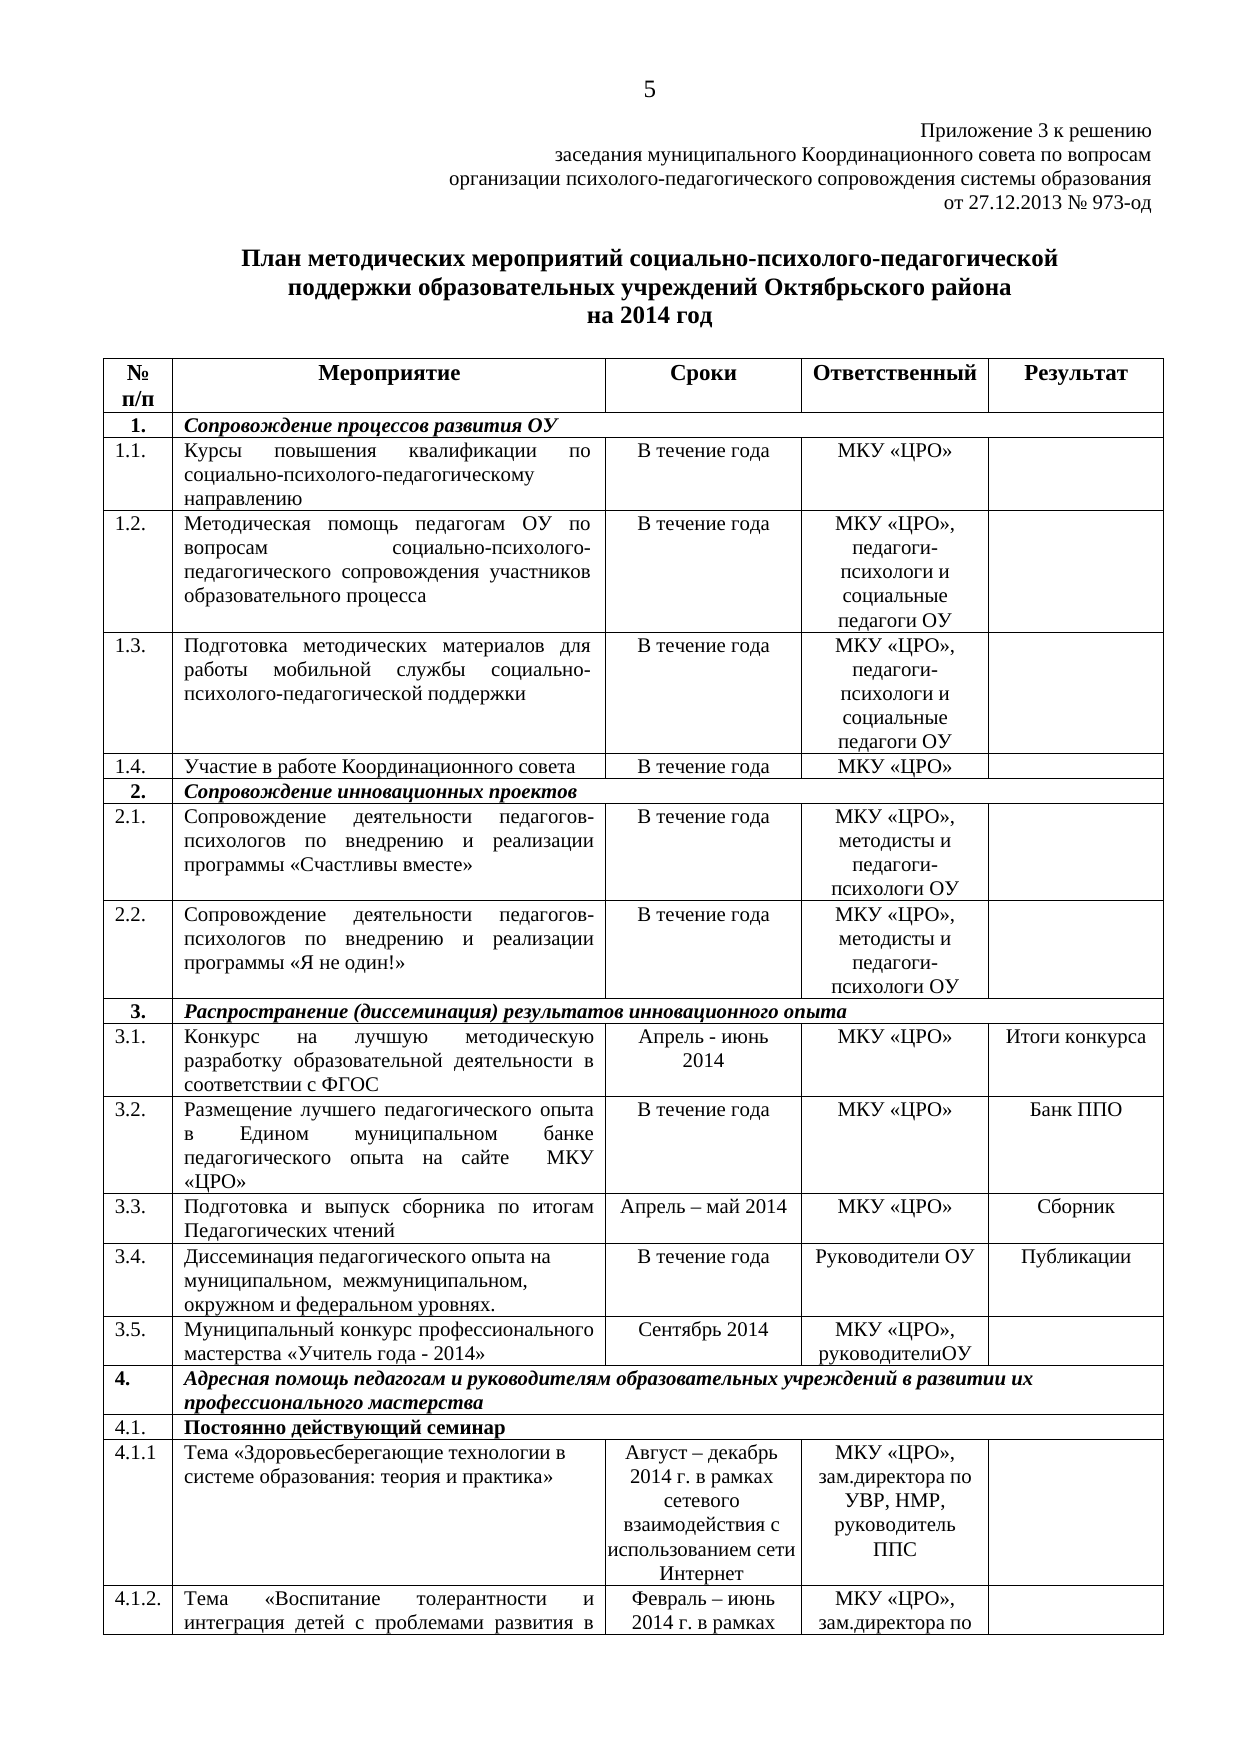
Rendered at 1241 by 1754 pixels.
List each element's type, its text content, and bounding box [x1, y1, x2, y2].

table_header Сроки [606, 359, 801, 412]
table_cell МКУ «ЦРО», зам.директора по УВР, НМР, руководитель ППС [802, 1440, 988, 1584]
table_cell 3.5. [104, 1317, 172, 1365]
table_header Мероприятие [173, 359, 605, 412]
table_cell 2. [104, 779, 172, 803]
table_cell 4.1. [104, 1415, 172, 1439]
table_cell 4. [104, 1366, 172, 1414]
table_cell Сопровождение процессов развития ОУ [173, 413, 1163, 437]
table_cell Сопровождение инновационных проектов [173, 779, 1163, 803]
table_cell МКУ «ЦРО» [802, 1024, 988, 1096]
table_cell Адресная помощь педагогам и руководителям образовательных учреждений в развитии их профессионального мастерства [173, 1366, 1163, 1414]
table_cell [989, 1440, 1163, 1584]
text Приложение 3 к решению [148, 118, 1152, 142]
table_cell 4.1.1 [104, 1440, 172, 1584]
table_cell Апрель - июнь 2014 [606, 1024, 801, 1096]
text от 27.12.2013 № 973-од [148, 190, 1152, 214]
table_cell В течение года [606, 1097, 801, 1193]
table_cell [989, 1586, 1163, 1634]
table_cell МКУ «ЦРО», педагоги-психологи и социальные педагоги ОУ [802, 511, 988, 632]
table_cell МКУ «ЦРО» [802, 754, 988, 778]
table_cell 3. [104, 999, 172, 1023]
table_cell В течение года [606, 438, 801, 510]
table_cell [989, 804, 1163, 900]
table_cell Сопровождение деятельности педагогов-психологов по внедрению и реализации программы «Счастливы вместе» [173, 804, 605, 900]
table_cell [173, 1586, 605, 1634]
table_cell 1.2. [104, 511, 172, 632]
table_cell [989, 1317, 1163, 1365]
table_header № п/п [104, 359, 172, 412]
table_cell Подготовка методических материалов для работы мобильной службы социально-психолого-педагогической поддержки [173, 633, 605, 753]
table_cell 1. [104, 413, 172, 437]
table_cell Руководители ОУ [802, 1244, 988, 1316]
table_cell МКУ «ЦРО», руководителиОУ [802, 1317, 988, 1365]
table_cell МКУ «ЦРО», методисты и педагоги-психологи ОУ [802, 901, 988, 998]
table_cell [989, 438, 1163, 510]
table_cell 3.2. [104, 1097, 172, 1193]
table_cell Публикации [989, 1244, 1163, 1316]
table_cell [989, 633, 1163, 753]
table_cell [989, 511, 1163, 632]
table_cell 3.4. [104, 1244, 172, 1316]
table_cell В течение года [606, 1244, 801, 1316]
table_cell Размещение лучшего педагогического опыта в Едином муниципальном банке педагогического опыта на сайте МКУ «ЦРО» [173, 1097, 605, 1193]
table_cell Подготовка и выпуск сборника по итогам Педагогических чтений [173, 1194, 605, 1242]
table_cell 1.4. [104, 754, 172, 778]
table_cell 1.3. [104, 633, 172, 753]
table_cell [989, 901, 1163, 998]
table_cell 2.1. [104, 804, 172, 900]
text поддержки образовательных учреждений Октябрьского района [148, 272, 1152, 301]
table_cell В течение года [606, 754, 801, 778]
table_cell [606, 1586, 801, 1634]
table_cell Распространение (диссеминация) результатов инновационного опыта [173, 999, 1163, 1023]
table_cell Сопровождение деятельности педагогов-психологов по внедрению и реализации программы «Я не один!» [173, 901, 605, 998]
text организации психолого-педагогического сопровождения системы образования [148, 166, 1152, 190]
table_cell МКУ «ЦРО» [802, 438, 988, 510]
table_cell Сентябрь 2014 [606, 1317, 801, 1365]
table_cell 4.1.2. [104, 1586, 172, 1634]
table_cell Конкурс на лучшую методическую разработку образовательной деятельности в соответствии с ФГОС [173, 1024, 605, 1096]
table_cell 1.1. [104, 438, 172, 510]
table_header Ответственный [802, 359, 988, 412]
table_cell В течение года [606, 511, 801, 632]
table_cell 3.1. [104, 1024, 172, 1096]
table_cell Банк ППО [989, 1097, 1163, 1193]
table_cell В течение года [606, 901, 801, 998]
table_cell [802, 1586, 988, 1634]
table_cell МКУ «ЦРО», педагоги-психологи и социальные педагоги ОУ [802, 633, 988, 753]
table_cell [989, 754, 1163, 778]
table_cell Тема «Здоровьесберегающие технологии в системе образования: теория и практика» [173, 1440, 605, 1584]
table_header Результат [989, 359, 1163, 412]
text заседания муниципального Координационного совета по вопросам [148, 142, 1152, 166]
table_cell Итоги конкурса [989, 1024, 1163, 1096]
table_cell МКУ «ЦРО» [802, 1194, 988, 1242]
table_cell Участие в работе Координационного совета [173, 754, 605, 778]
table_cell 2.2. [104, 901, 172, 998]
table_cell МКУ «ЦРО» [802, 1097, 988, 1193]
table_cell 3.3. [104, 1194, 172, 1242]
table_cell Муниципальный конкурс профессионального мастерства «Учитель года - 2014» [173, 1317, 605, 1365]
table_cell Август – декабрь 2014 г. в рамках сетевого взаимодействия с использованием сети Интернет [606, 1440, 801, 1584]
table_cell Диссеминация педагогического опыта на муниципальном, межмуниципальном, окружном и федеральном уровнях. [173, 1244, 605, 1316]
table_cell Курсы повышения квалификации по социально-психолого-педагогическому направлению [173, 438, 605, 510]
table_cell В течение года [606, 804, 801, 900]
table_cell МКУ «ЦРО», методисты и педагоги-психологи ОУ [802, 804, 988, 900]
table_cell Сборник [989, 1194, 1163, 1242]
table_cell Апрель – май 2014 [606, 1194, 801, 1242]
text План методических мероприятий социально-психолого-педагогической [148, 243, 1152, 272]
table_cell Постоянно действующий семинар [173, 1415, 1163, 1439]
table_cell Методическая помощь педагогам ОУ по вопросам социально-психолого-педагогического сопровождения участников образовательного процесса [173, 511, 605, 632]
text на 2014 год [148, 301, 1152, 329]
table_cell В течение года [606, 633, 801, 753]
